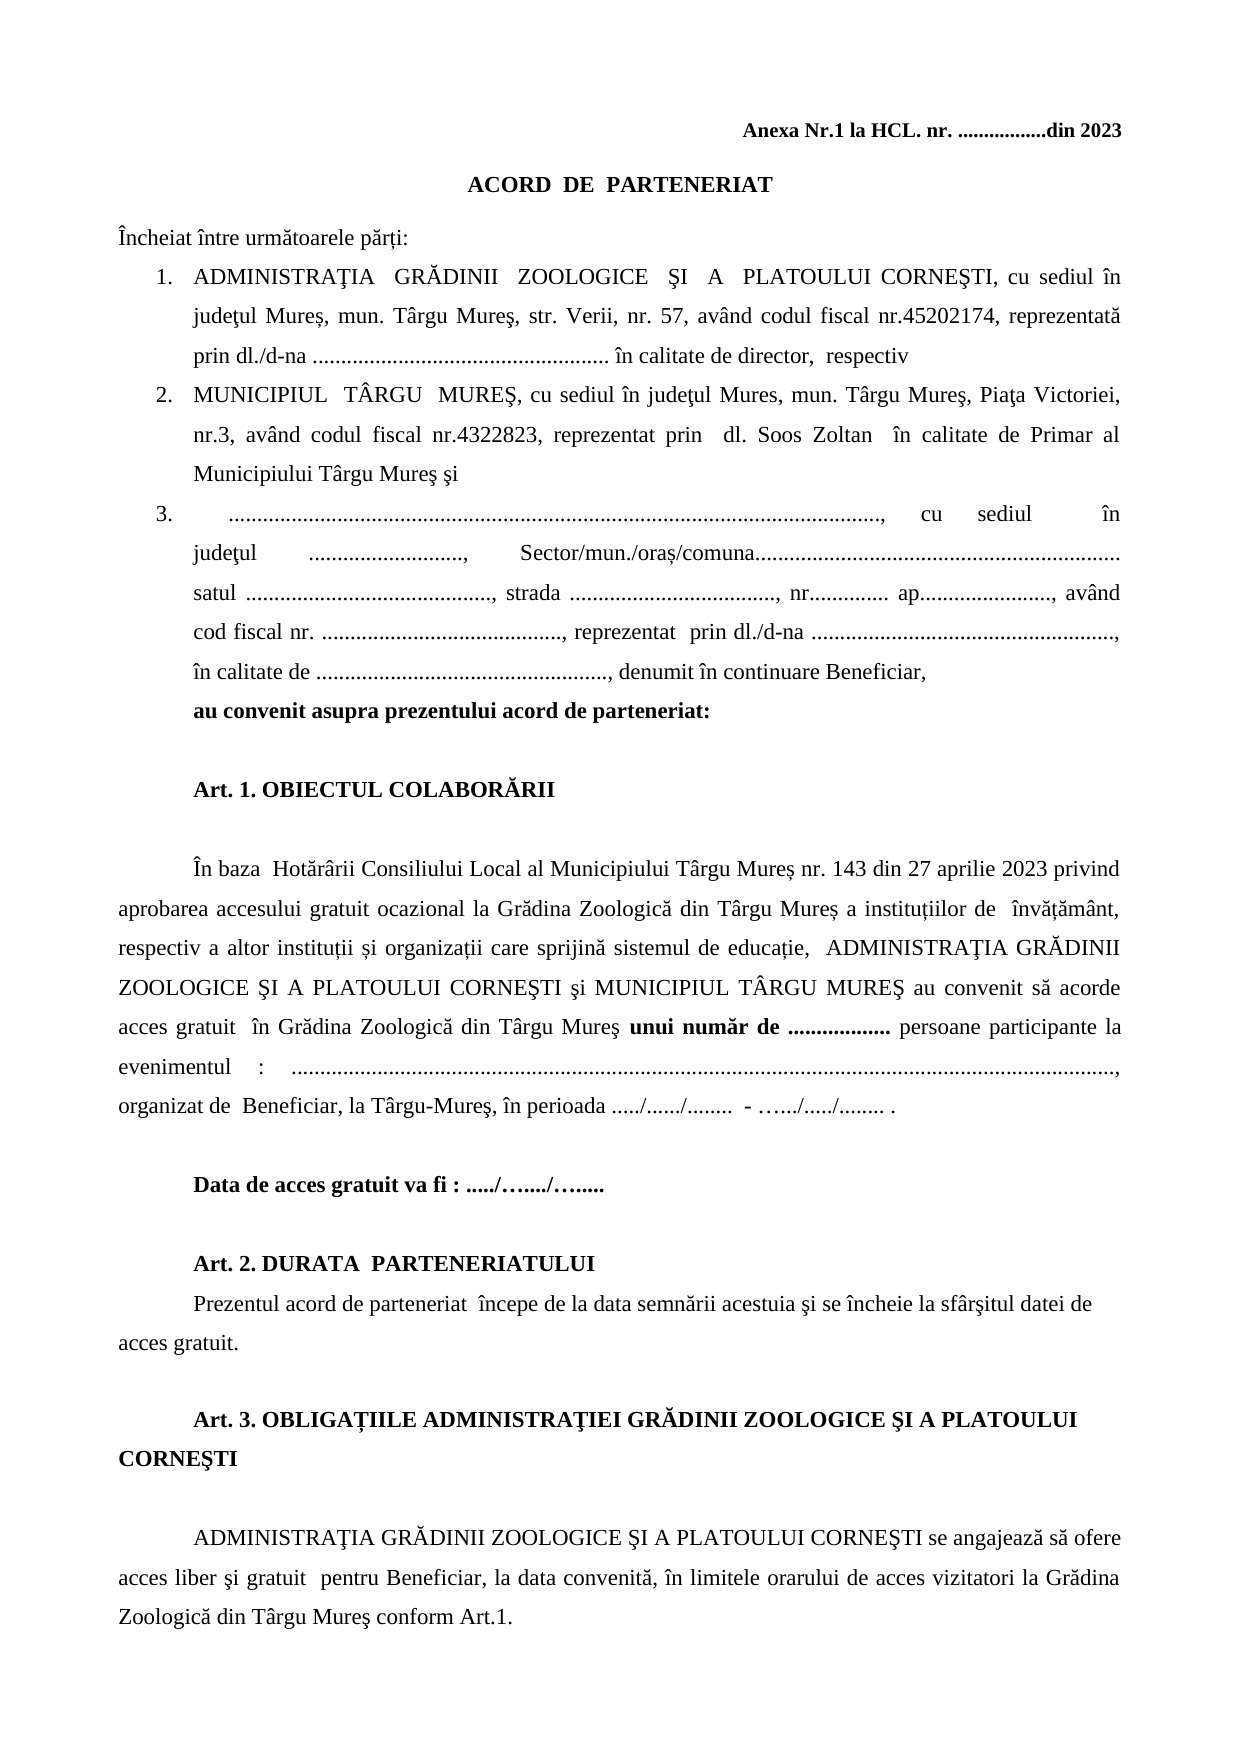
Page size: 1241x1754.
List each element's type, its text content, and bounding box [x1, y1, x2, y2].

text În baza Hotărârii Consiliului Local al Municipiului Târgu Mureș nr. 143 din 27 aprilie 2023 privind aprobarea accesului gratuit ocazional la Grădina Zoologică din Târgu Mureș a instituțiilor de învățământ, respectiv a altor instituții și organizații care sprijină sistemul de educație, ADMINISTRAŢIA GRĂDINII ZOOLOGICE ŞI A PLATOULUI CORNEŞTI şi MUNICIPIUL TÂRGU MUREŞ au convenit să acorde acces gratuit în Grădina Zoologică din Târgu Mureş unui număr de .................. persoane participante la evenimentul : ................................................................................................................................................, organizat de Beneficiar, la Târgu-Mureş, în perioada ...../....../........ - ….../...../........ . [118, 855, 1122, 1118]
text Art. 1. OBIECTUL COLABORĂRII [118, 776, 1122, 803]
list MUNICIPIUL TÂRGU MUREŞ, cu sediul în judeţul Mures, mun. Târgu Mureş, Piaţa Victoriei, nr.3, având codul fiscal nr.4322823, reprezentat prin dl. Soos Zoltan în calitate de Primar al Municipiului Târgu Mureş şi [156, 382, 1122, 487]
text Data de acces gratuit va fi : ...../…..../…..... [118, 1171, 1122, 1197]
list ADMINISTRAŢIA GRĂDINII ZOOLOGICE ŞI A PLATOULUI CORNEŞTI, cu sediul în judeţul Mureș, mun. Târgu Mureş, str. Verii, nr. 57, având codul fiscal nr.45202174, reprezentată prin dl./d-na .................................................... în calitate de director, respectiv [156, 263, 1122, 368]
list .................................................................................................................., cu sediul în judeţul ..........................., Sector/mun./oraș/comuna................................................................ satul ..........................................., strada ...................................., nr.............. ap......................., având cod fiscal nr. .........................................., reprezentat prin dl./d-na ....................................................., în calitate de ..................................................., denumit în continuare Beneficiar, [156, 500, 1122, 684]
text ACORD DE PARTENERIAT [118, 171, 1122, 197]
text Prezentul acord de parteneriat începe de la data semnării acestuia şi se încheie la sfârşitul datei de acces gratuit. [118, 1289, 1122, 1355]
text Art. 3. OBLIGAȚIILE ADMINISTRAŢIEI GRĂDINII ZOOLOGICE ŞI A PLATOULUI CORNEŞTI [118, 1406, 1122, 1472]
text Art. 2. DURATA PARTENERIATULUI [193, 1250, 1122, 1276]
text ADMINISTRAŢIA GRĂDINII ZOOLOGICE ŞI A PLATOULUI CORNEŞTI se angajează să ofere acces liber şi gratuit pentru Beneficiar, la data convenită, în limitele orarului de acces vizitatori la Grădina Zoologică din Târgu Mureş conform Art.1. [118, 1524, 1122, 1629]
text Încheiat între următoarele părți: [118, 224, 1122, 250]
text Anexa Nr.1 la HCL. nr. .................din 2023 [118, 118, 1122, 142]
text au convenit asupra prezentului acord de parteneriat: [118, 697, 1122, 724]
